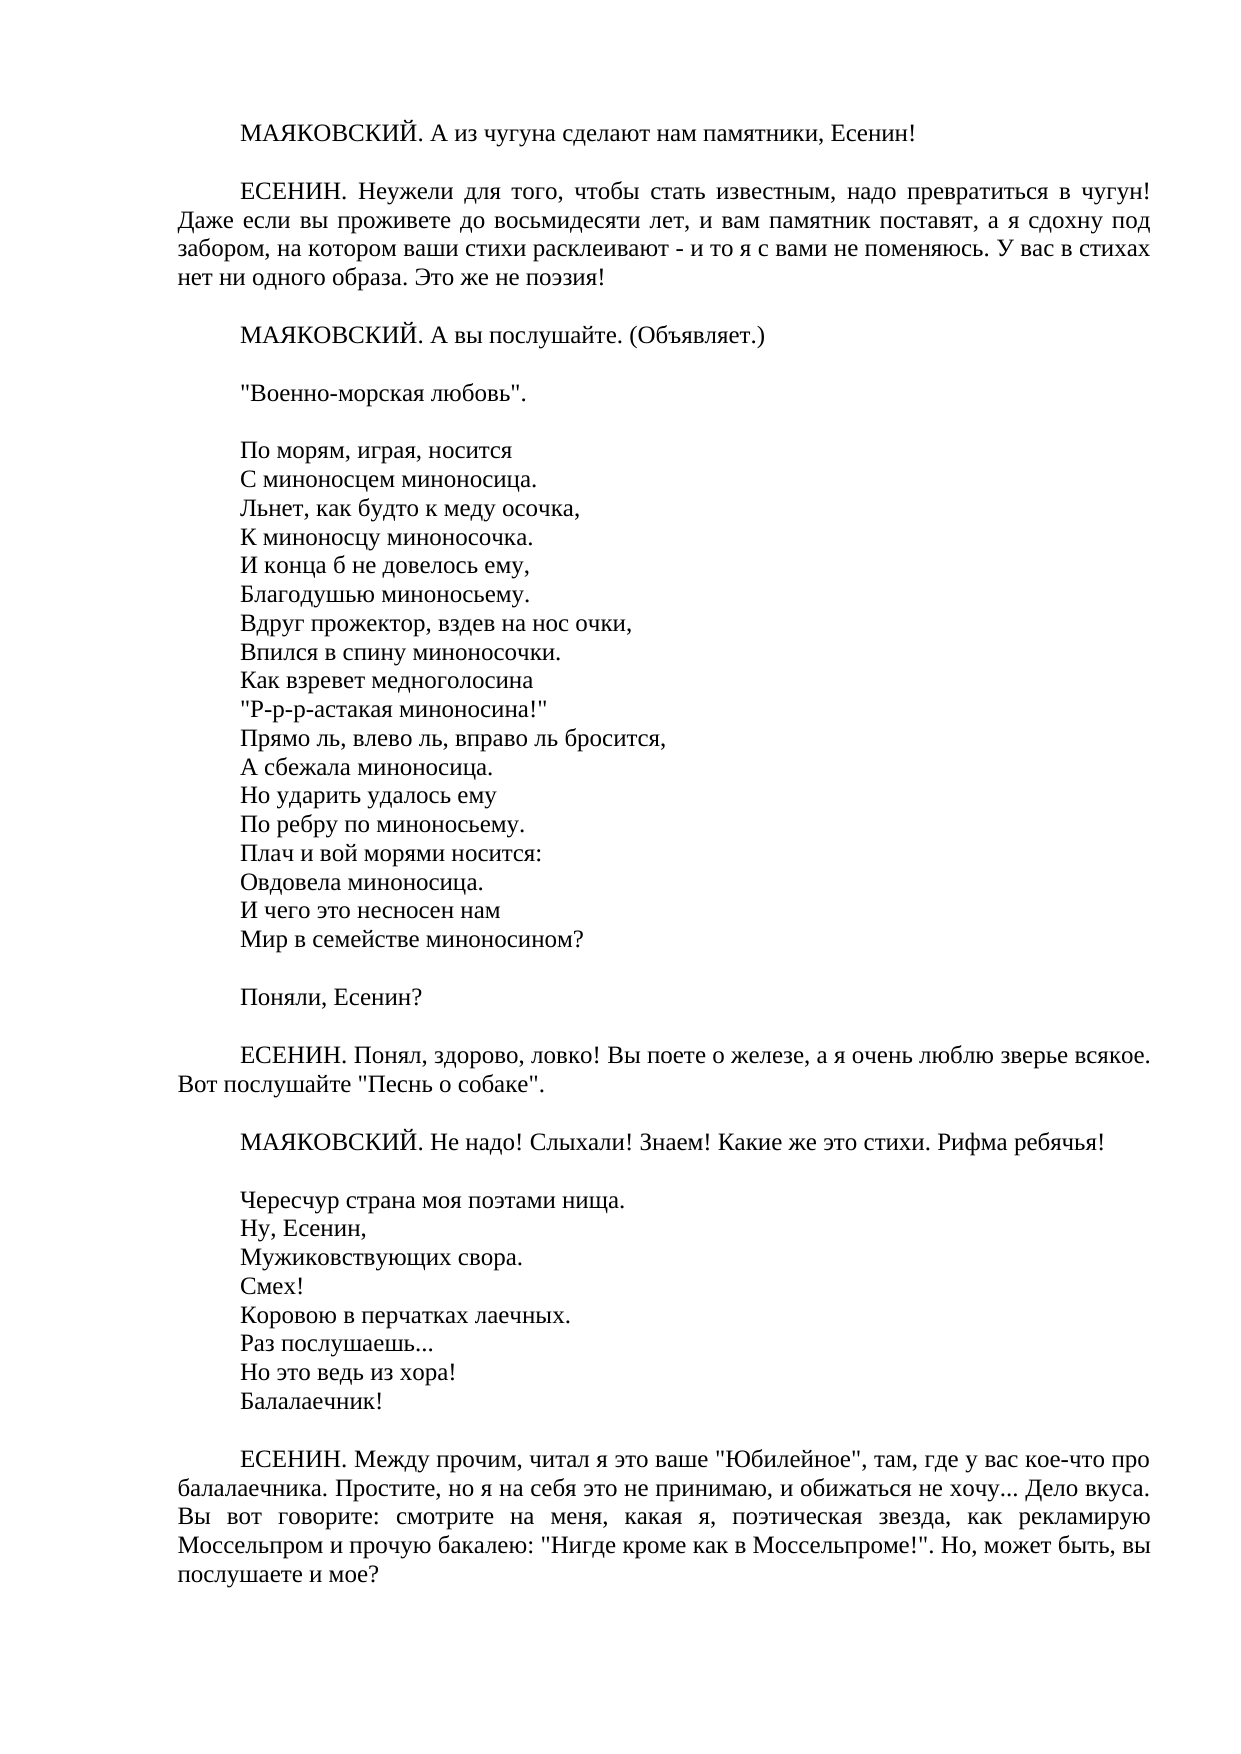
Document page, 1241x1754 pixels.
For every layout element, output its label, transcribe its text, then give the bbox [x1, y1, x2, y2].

text По ребру по миноносьему. [177, 809, 1152, 838]
text Прямо ль, влево ль, вправо ль бросится, [177, 723, 1152, 752]
text Впился в спину миноносочки. [177, 637, 1152, 666]
text И чего это несносен нам [177, 896, 1152, 924]
text Поняли, Есенин? [177, 982, 1152, 1011]
text Овдовела миноносица. [177, 867, 1152, 896]
text Смех! [177, 1271, 1152, 1300]
text К миноносцу миноносочка. [177, 522, 1152, 551]
text ЕСЕНИН. Понял, здорово, ловко! Вы поете о железе, а я очень люблю зверье всякое. Вот послушайте "Песнь о собаке". [177, 1040, 1152, 1098]
text А сбежала миноносица. [177, 752, 1152, 781]
text Благодушью миноносьему. [177, 579, 1152, 608]
text Но это ведь из хора! [177, 1357, 1152, 1386]
text МАЯКОВСКИЙ. А вы послушайте. (Объявляет.) [177, 320, 1152, 349]
text Вдруг прожектор, вздев на нос очки, [177, 608, 1152, 637]
text Мужиковствующих свора. [177, 1242, 1152, 1271]
text С миноносцем миноносица. [177, 464, 1152, 493]
text И конца б не довелось ему, [177, 551, 1152, 579]
text Как взревет медноголосина [177, 666, 1152, 694]
text ЕСЕНИН. Между прочим, читал я это ваше "Юбилейное", там, где у вас кое-что про балалаечника. Простите, но я на себя это не принимаю, и обижаться не хочу... Дело вкуса. Вы вот говорите: смотрите на меня, какая я, поэтическая звезда, как рекламирую Моссельпром и прочую бакалею: "Нигде кроме как в Моссельпроме!". Но, может быть, вы послушаете и мое? [177, 1444, 1152, 1588]
text ЕСЕНИН. Неужели для того, чтобы стать известным, надо превратиться в чугун! Даже если вы проживете до восьмидесяти лет, и вам памятник поставят, а я сдохну под забором, на котором ваши стихи расклеивают - и то я с вами не поменяюсь. У вас в стихах нет ни одного образа. Это же не поэзия! [177, 176, 1152, 291]
text Чересчур страна моя поэтами нища. [177, 1185, 1152, 1213]
text МАЯКОВСКИЙ. Не надо! Слыхали! Знаем! Какие же это стихи. Рифма ребячья! [177, 1127, 1152, 1156]
text Балалаечник! [177, 1386, 1152, 1415]
text Коровою в перчатках лаечных. [177, 1300, 1152, 1328]
text Но ударить удалось ему [177, 781, 1152, 809]
text Раз послушаешь... [177, 1328, 1152, 1357]
text Плач и вой морями носится: [177, 838, 1152, 867]
text "Военно-морская любовь". [177, 378, 1152, 407]
text По морям, играя, носится [177, 436, 1152, 464]
text "Р-р-р-астакая миноносина!" [177, 694, 1152, 723]
text МАЯКОВСКИЙ. А из чугуна сделают нам памятники, Есенин! [177, 118, 1152, 147]
text Ну, Есенин, [177, 1213, 1152, 1242]
text Льнет, как будто к меду осочка, [177, 493, 1152, 522]
text Мир в семействе миноносином? [177, 924, 1152, 953]
